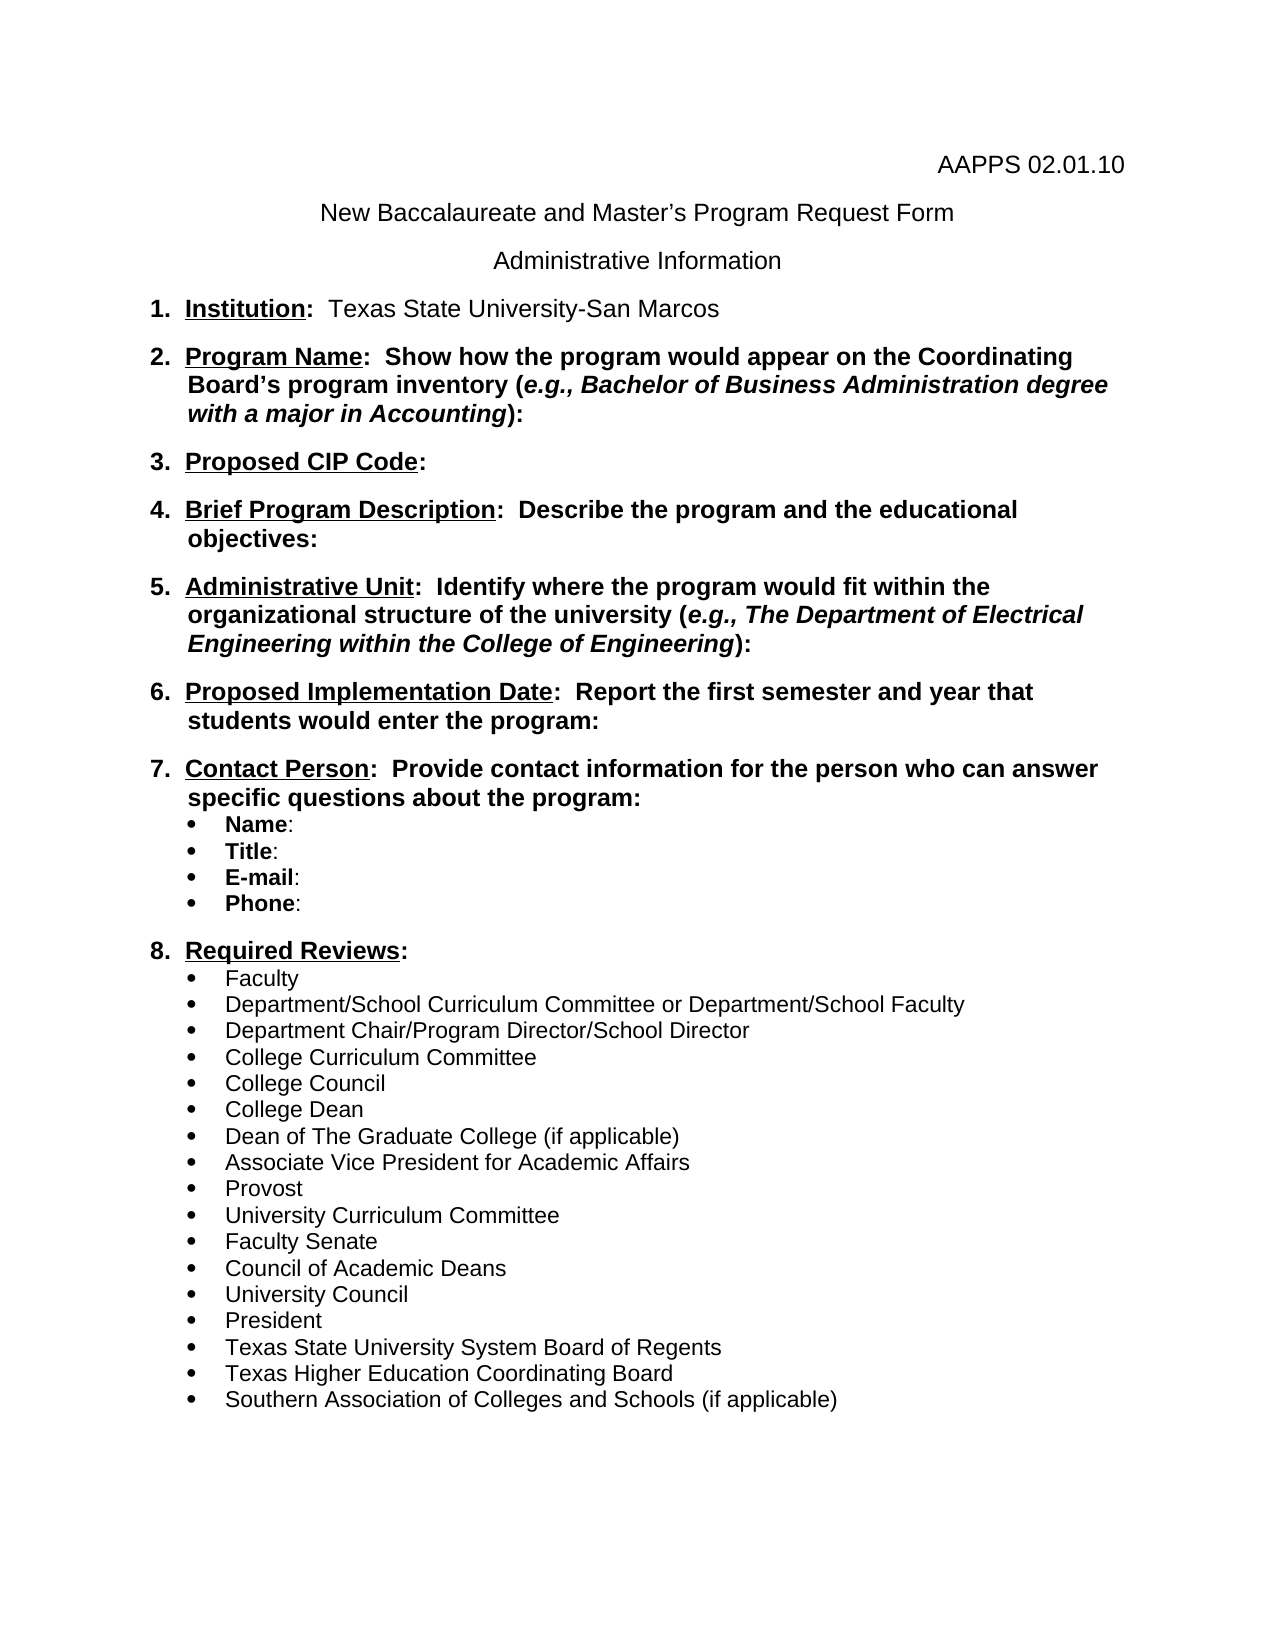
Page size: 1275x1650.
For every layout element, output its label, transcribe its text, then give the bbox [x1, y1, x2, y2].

list Faculty Senate [187, 1228, 1125, 1254]
text New Baccalaureate and Master’s Program Request Form [150, 198, 1125, 227]
list Southern Association of Colleges and Schools (if applicable) [187, 1386, 1125, 1413]
list Department/School Curriculum Committee or Department/School Faculty [187, 991, 1125, 1017]
text Administrative Information [150, 246, 1125, 274]
list President [187, 1307, 1125, 1333]
list College Dean [187, 1096, 1125, 1123]
list Texas State University System Board of Regents [187, 1333, 1125, 1360]
text 5. Administrative Unit: Identify where the program would fit within the organizational structure of the university (e.g., The Department of Electrical Engineering within the College of Engineering): [150, 572, 1125, 658]
list College Council [187, 1070, 1125, 1096]
list E-mail: [187, 864, 1125, 890]
list Title: [187, 838, 1125, 864]
list Dean of The Graduate College (if applicable) [187, 1123, 1125, 1149]
text AAPPS 02.01.10 [150, 150, 1125, 179]
list Name: [187, 811, 1125, 838]
list Department Chair/Program Director/School Director [187, 1017, 1125, 1044]
list College Curriculum Committee [187, 1044, 1125, 1070]
text 8. Required Reviews: [150, 936, 1125, 964]
list University Curriculum Committee [187, 1202, 1125, 1228]
list University Council [187, 1281, 1125, 1307]
list Provost [187, 1175, 1125, 1202]
text 4. Brief Program Description: Describe the program and the educational objectives: [150, 495, 1125, 552]
text 6. Proposed Implementation Date: Report the first semester and year that students would enter the program: [150, 677, 1125, 734]
list Phone: [187, 890, 1125, 917]
list Council of Academic Deans [187, 1254, 1125, 1281]
list Faculty [187, 964, 1125, 991]
text 3. Proposed CIP Code: [150, 447, 1125, 476]
list Texas Higher Education Coordinating Board [187, 1360, 1125, 1386]
text 7. Contact Person: Provide contact information for the person who can answer specific questions about the program: [150, 754, 1125, 811]
text 2. Program Name: Show how the program would appear on the Coordinating Board’s program inventory (e.g., Bachelor of Business Administration degree with a major in Accounting): [150, 342, 1125, 428]
text 1. Institution: Texas State University-San Marcos [150, 294, 1125, 322]
list Associate Vice President for Academic Affairs [187, 1149, 1125, 1175]
